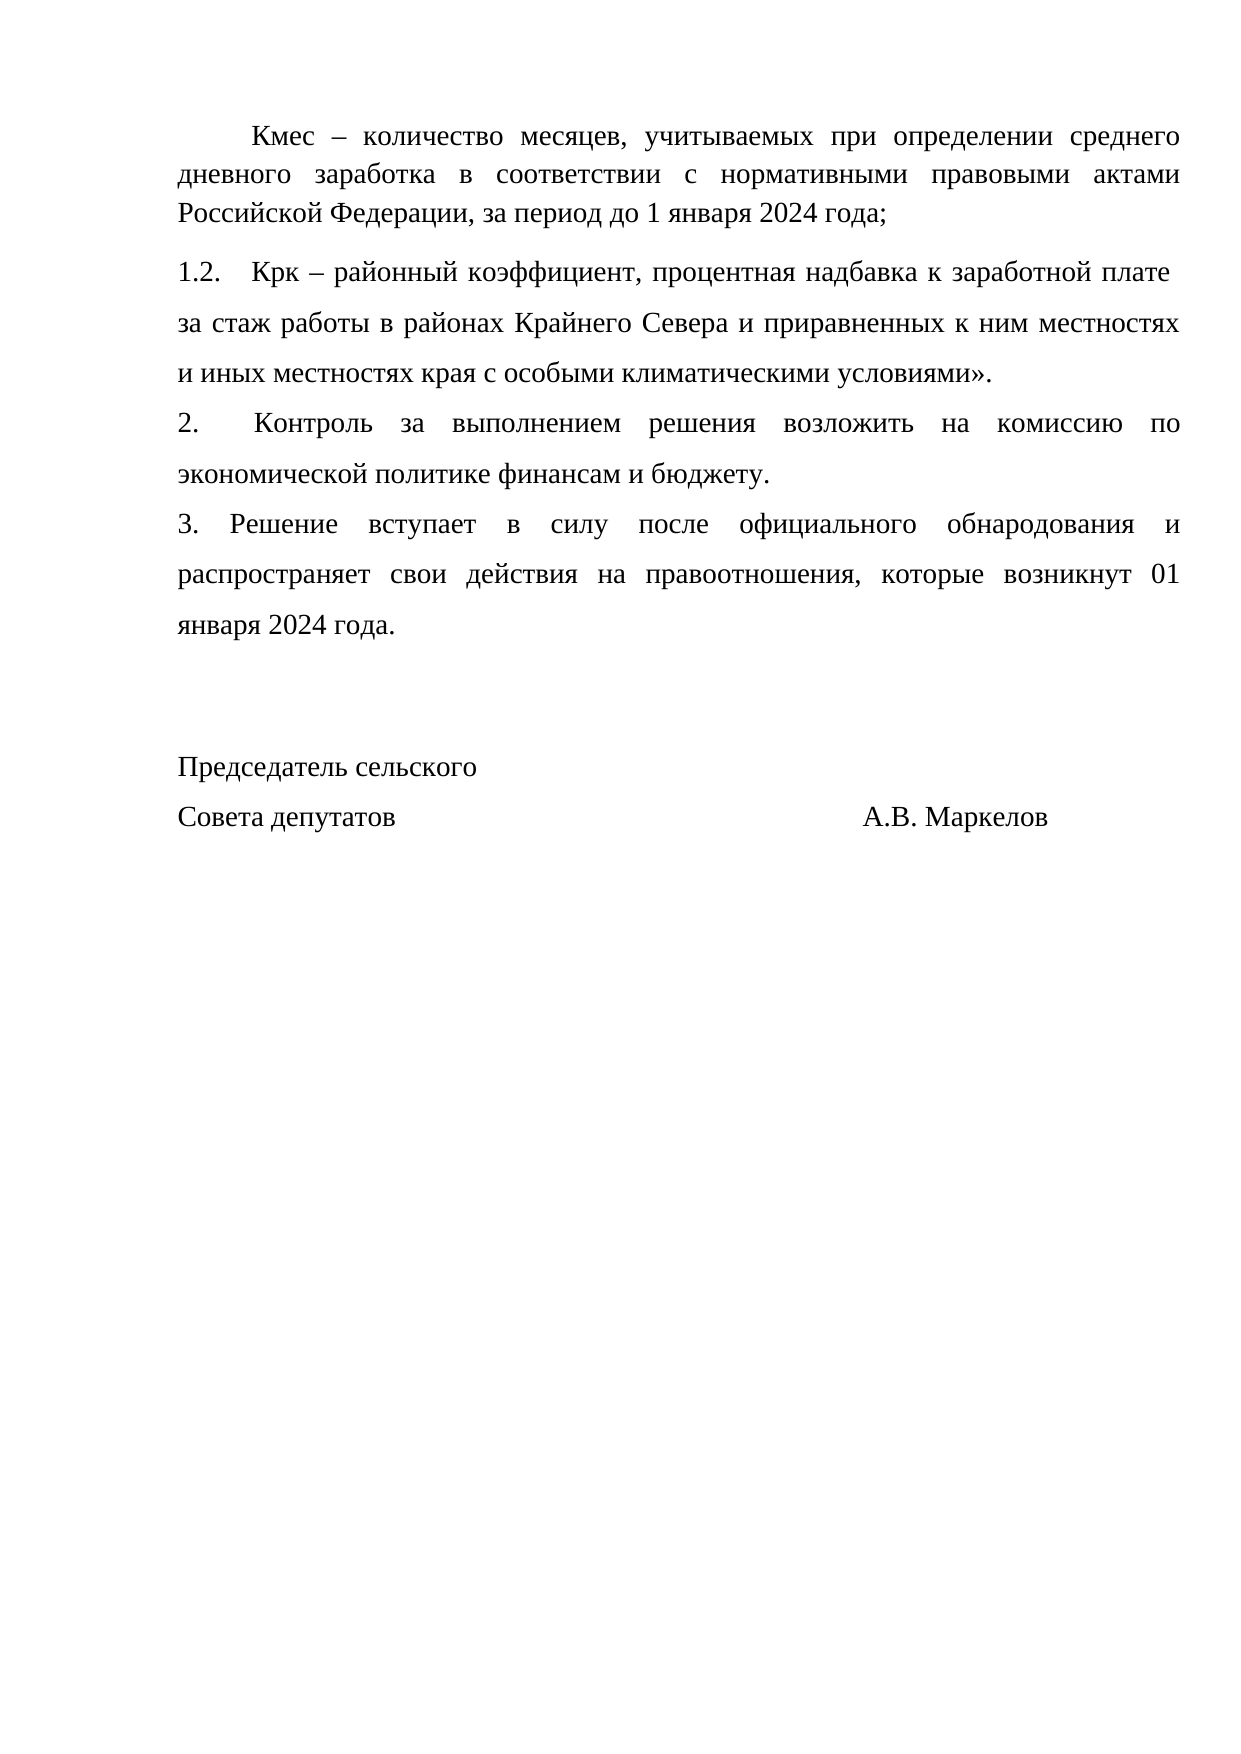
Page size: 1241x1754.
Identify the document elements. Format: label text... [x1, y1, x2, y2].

list Крк – районный коэффициент, процентная надбавка к заработной плате за стаж работы в районах Крайнего Севера и приравненных к ним местностях и иных местностях края с особыми климатическими условиями». [177, 254, 1181, 389]
text 3. Решение вступает в силу после официального обнародования и распространяет свои действия на правоотношения, которые возникнут 01 января 2024 года. [177, 506, 1181, 640]
text Председатель сельского Совета депутатов А.В. Маркелов [177, 749, 1181, 833]
text 2. Контроль за выполнением решения возложить на комиссию по экономической политике финансам и бюджету. [177, 406, 1181, 489]
text Кмес – количество месяцев, учитываемых при определении среднего дневного заработка в соответствии с нормативными правовыми актами Российской Федерации, за период до 1 января 2024 года; [177, 118, 1181, 229]
